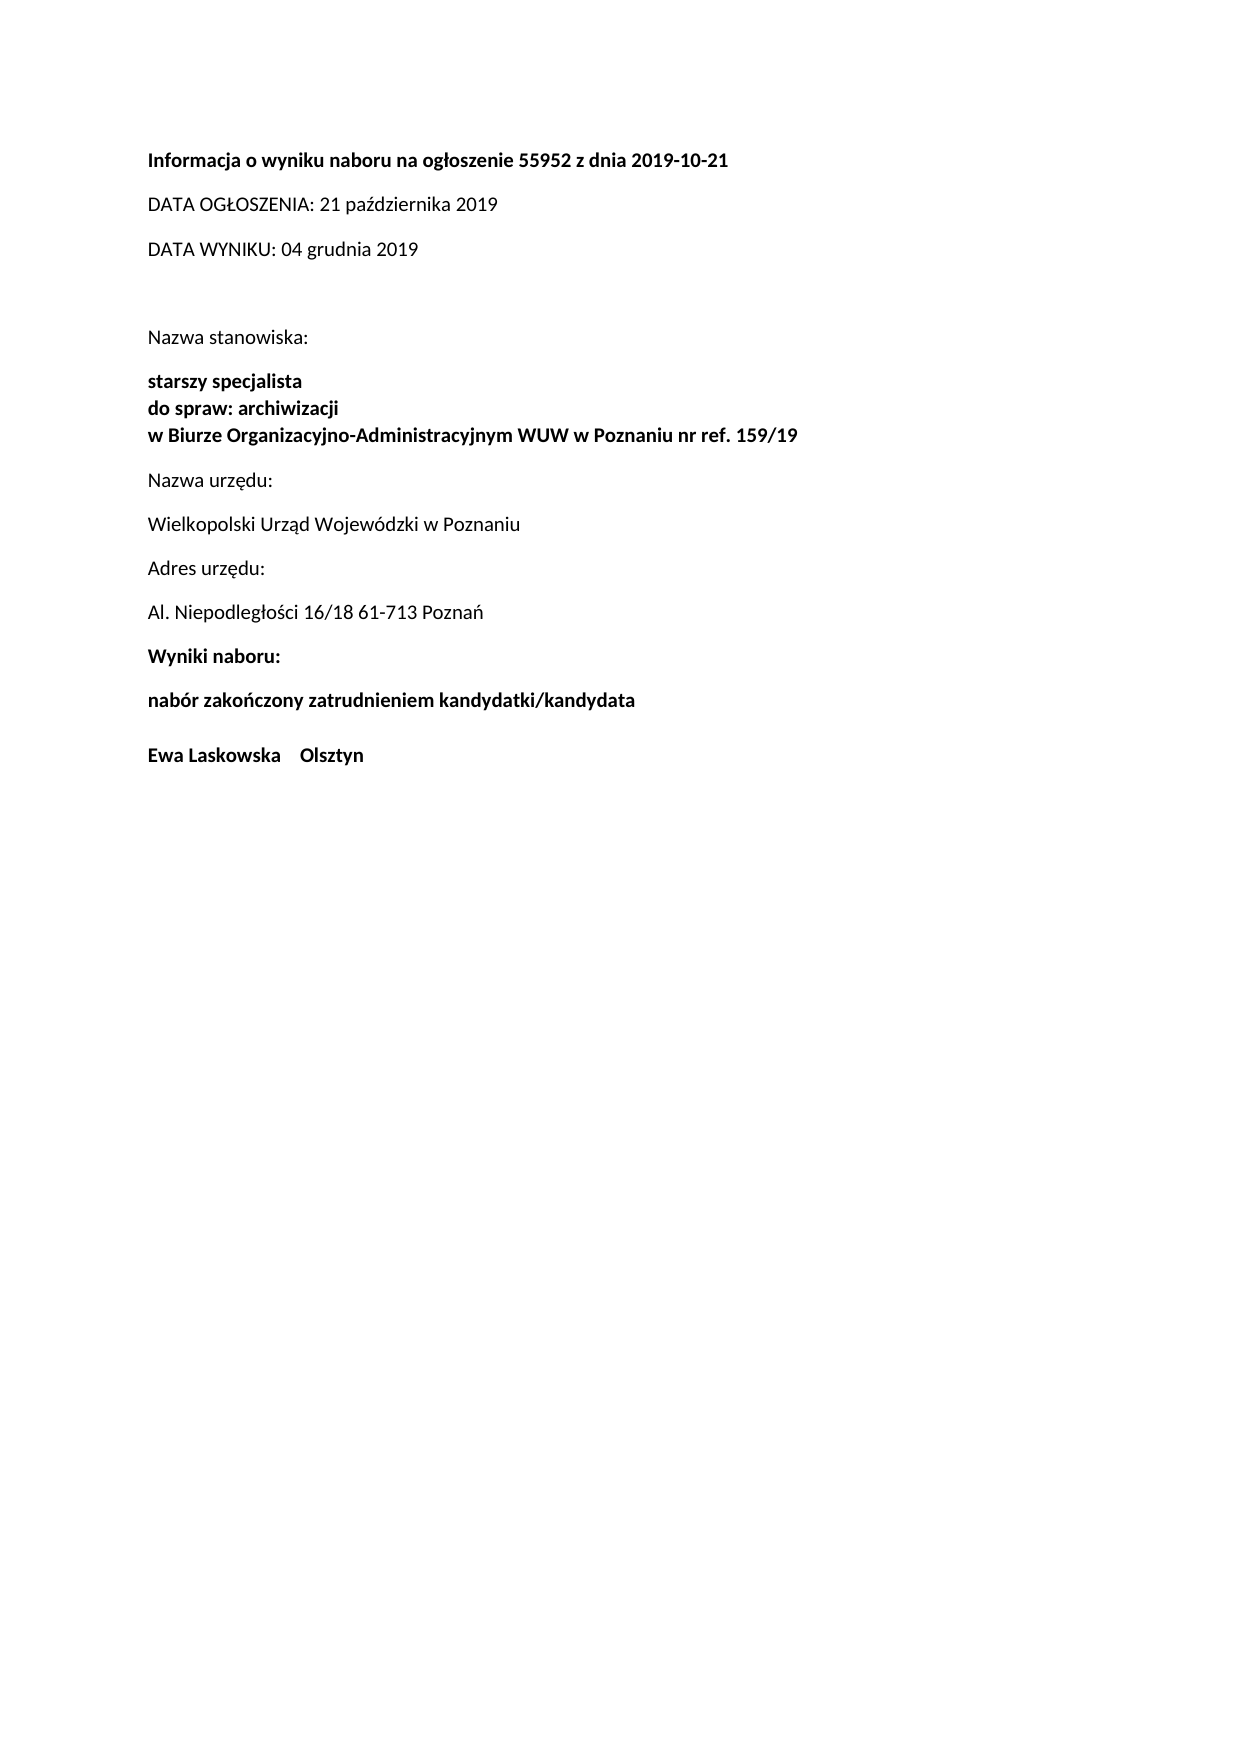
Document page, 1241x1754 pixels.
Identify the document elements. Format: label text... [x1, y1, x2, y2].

text Al. Niepodległości 16/18 61-713 Poznań [148, 599, 1093, 624]
text DATA WYNIKU: 04 grudnia 2019 [148, 236, 1093, 261]
text Nazwa stanowiska: [148, 324, 1093, 349]
text starszy specjalista [148, 368, 1093, 393]
text do spraw: archiwizacji [148, 395, 1093, 421]
text Informacja o wyniku naboru na ogłoszenie 55952 z dnia 2019-10-21 [148, 148, 1093, 173]
text Nazwa urzędu: [148, 467, 1093, 492]
text Wielkopolski Urząd Wojewódzki w Poznaniu [148, 511, 1093, 536]
text Adres urzędu: [148, 555, 1093, 580]
text Wyniki naboru: [148, 643, 1093, 668]
text DATA OGŁOSZENIA: 21 października 2019 [148, 192, 1093, 217]
text nabór zakończony zatrudnieniem kandydatki/kandydata Ewa Laskowska Olsztyn [148, 687, 1093, 767]
text w Biurze Organizacyjno-Administracyjnym WUW w Poznaniu nr ref. 159/19 [148, 423, 1093, 448]
